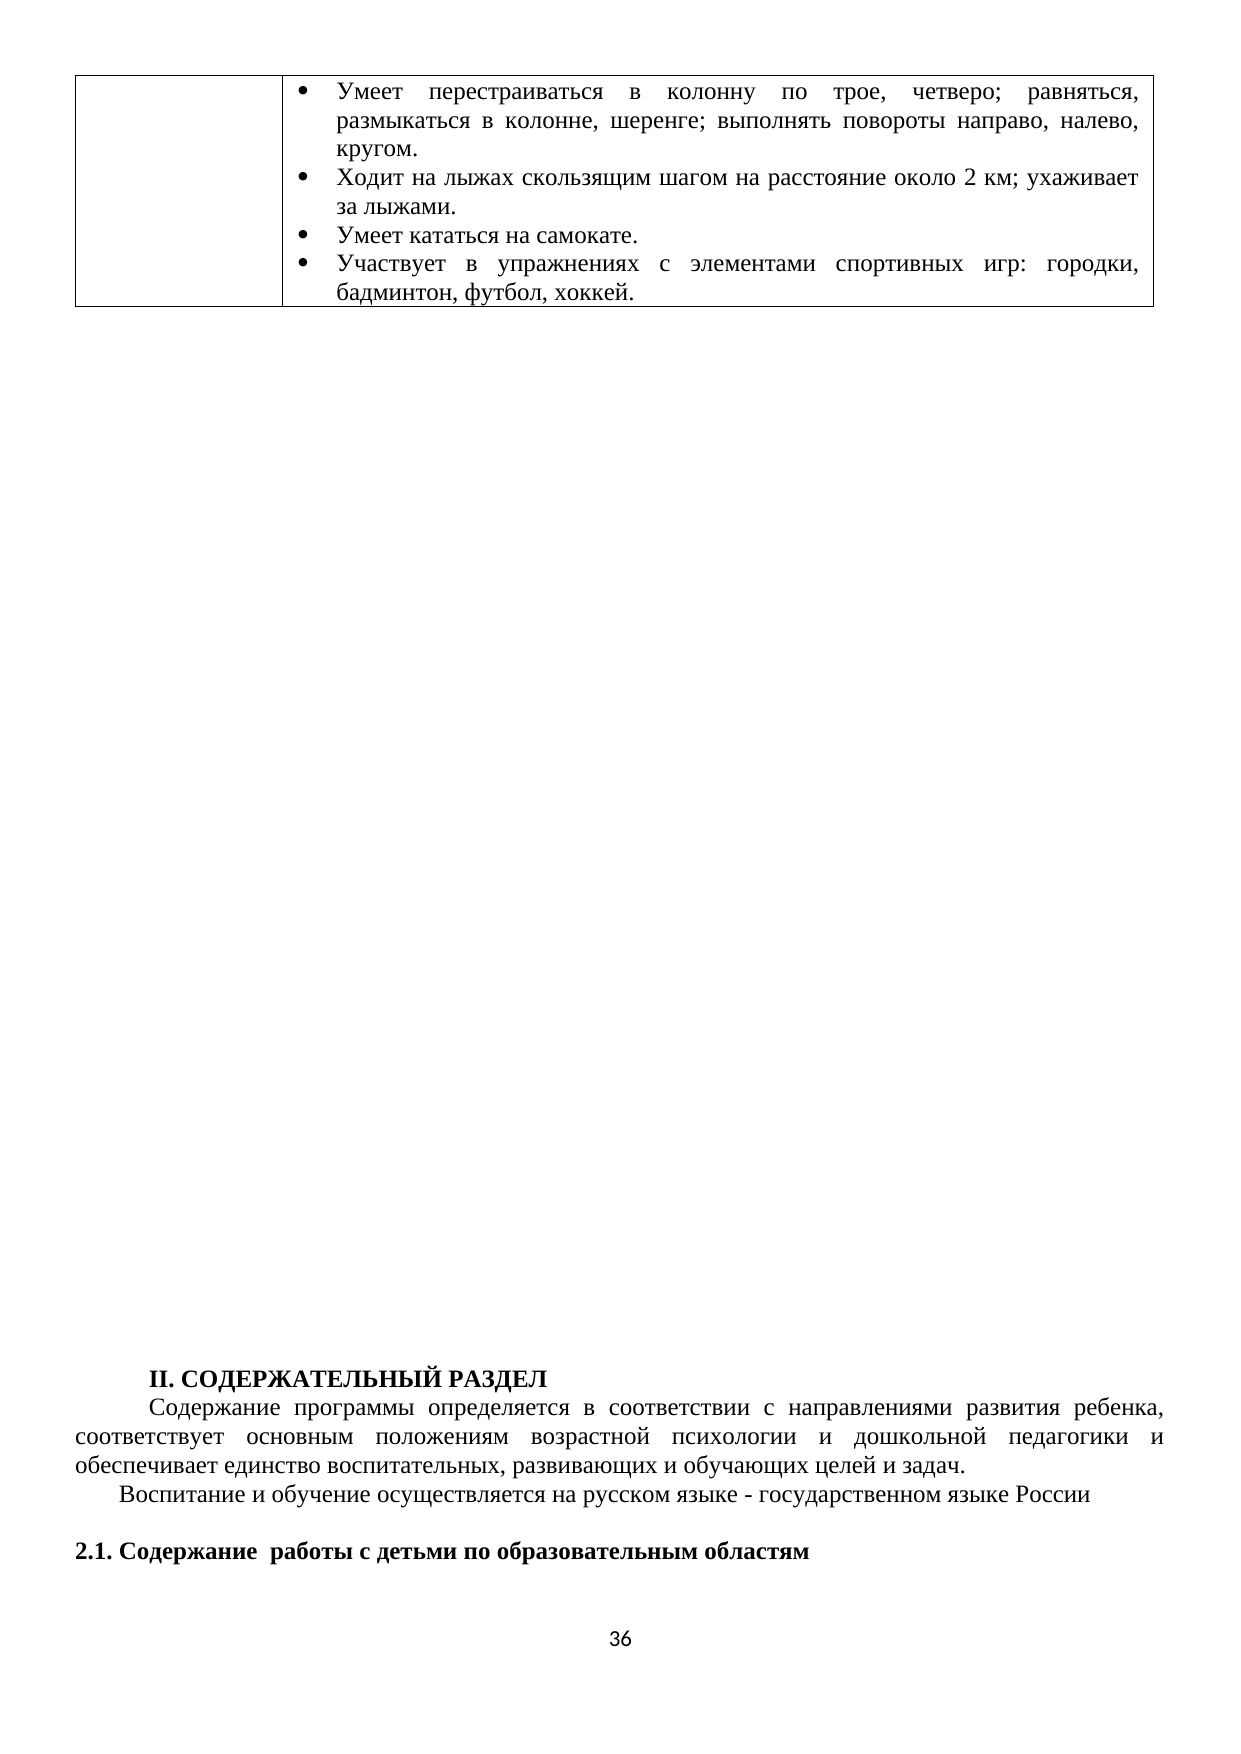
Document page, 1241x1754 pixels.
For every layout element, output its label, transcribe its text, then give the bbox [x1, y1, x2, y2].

text Воспитание и обучение осуществляется на русском языке - государственном языке России [75, 1479, 1165, 1507]
text II. СОДЕРЖАТЕЛЬНЫЙ РАЗДЕЛ [75, 1364, 1165, 1392]
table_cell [283, 76, 1153, 306]
text Содержание программы определяется в соответствии с направлениями развития ребенка, соответствует основным положениям возрастной психологии и дошкольной педагогики и обеспечивает единство воспитательных, развивающих и обучающих целей и задач. [75, 1392, 1165, 1479]
text 2.1. Содержание работы с детьми по образовательным областям [75, 1536, 1165, 1565]
